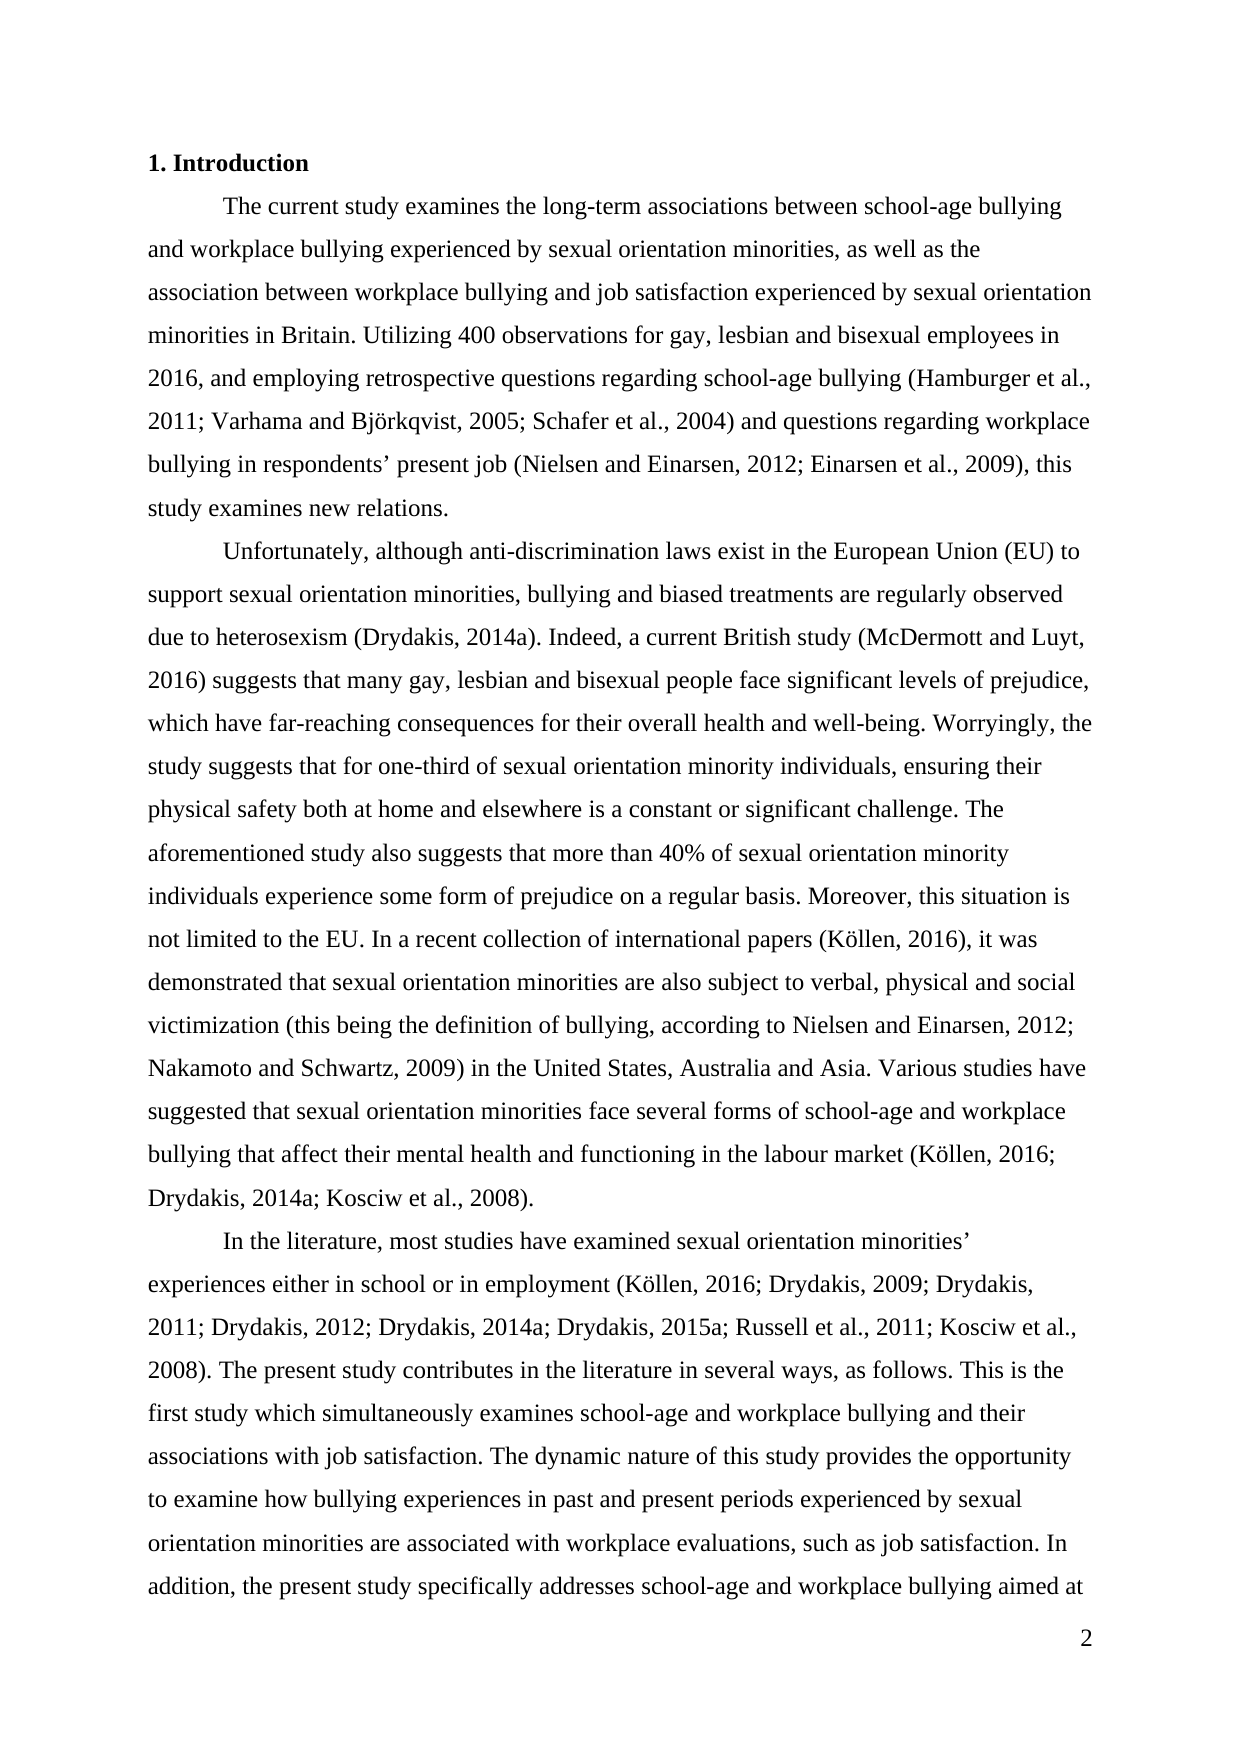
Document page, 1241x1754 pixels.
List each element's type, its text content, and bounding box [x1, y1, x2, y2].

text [148, 1226, 1092, 1599]
text The current study examines the long-term associations between school-age bullying and workplace bullying experienced by sexual orientation minorities, as well as the association between workplace bullying and job satisfaction experienced by sexual orientation minorities in Britain. Utilizing 400 observations for gay, lesbian and bisexual employees in 2016, and employing retrospective questions regarding school-age bullying (Hamburger et al., 2011; Varhama and Björkqvist, 2005; Schafer et al., 2004) and questions regarding workplace bullying in respondents’ present job (Nielsen and Einarsen, 2012; Einarsen et al., 2009), this study examines new relations. [148, 191, 1092, 521]
text Unfortunately, although anti-discrimination laws exist in the European Union (EU) to support sexual orientation minorities, bullying and biased treatments are regularly observed due to heterosexism (Drydakis, 2014a). Indeed, a current British study (McDermott and Luyt, 2016) suggests that many gay, lesbian and bisexual people face significant levels of prejudice, which have far-reaching consequences for their overall health and well-being. Worryingly, the study suggests that for one-third of sexual orientation minority individuals, ensuring their physical safety both at home and elsewhere is a constant or significant challenge. The aforementioned study also suggests that more than 40% of sexual orientation minority individuals experience some form of prejudice on a regular basis. Moreover, this situation is not limited to the EU. In a recent collection of international papers (Köllen, 2016), it was demonstrated that sexual orientation minorities are also subject to verbal, physical and social victimization (this being the definition of bullying, according to Nielsen and Einarsen, 2012; Nakamoto and Schwartz, 2009) in the United States, Australia and Asia. Various studies have suggested that sexual orientation minorities face several forms of school-age and workplace bullying that affect their mental health and functioning in the labour market (Köllen, 2016; Drydakis, 2014a; Kosciw et al., 2008). [148, 536, 1092, 1211]
text 1. Introduction [148, 148, 1092, 176]
